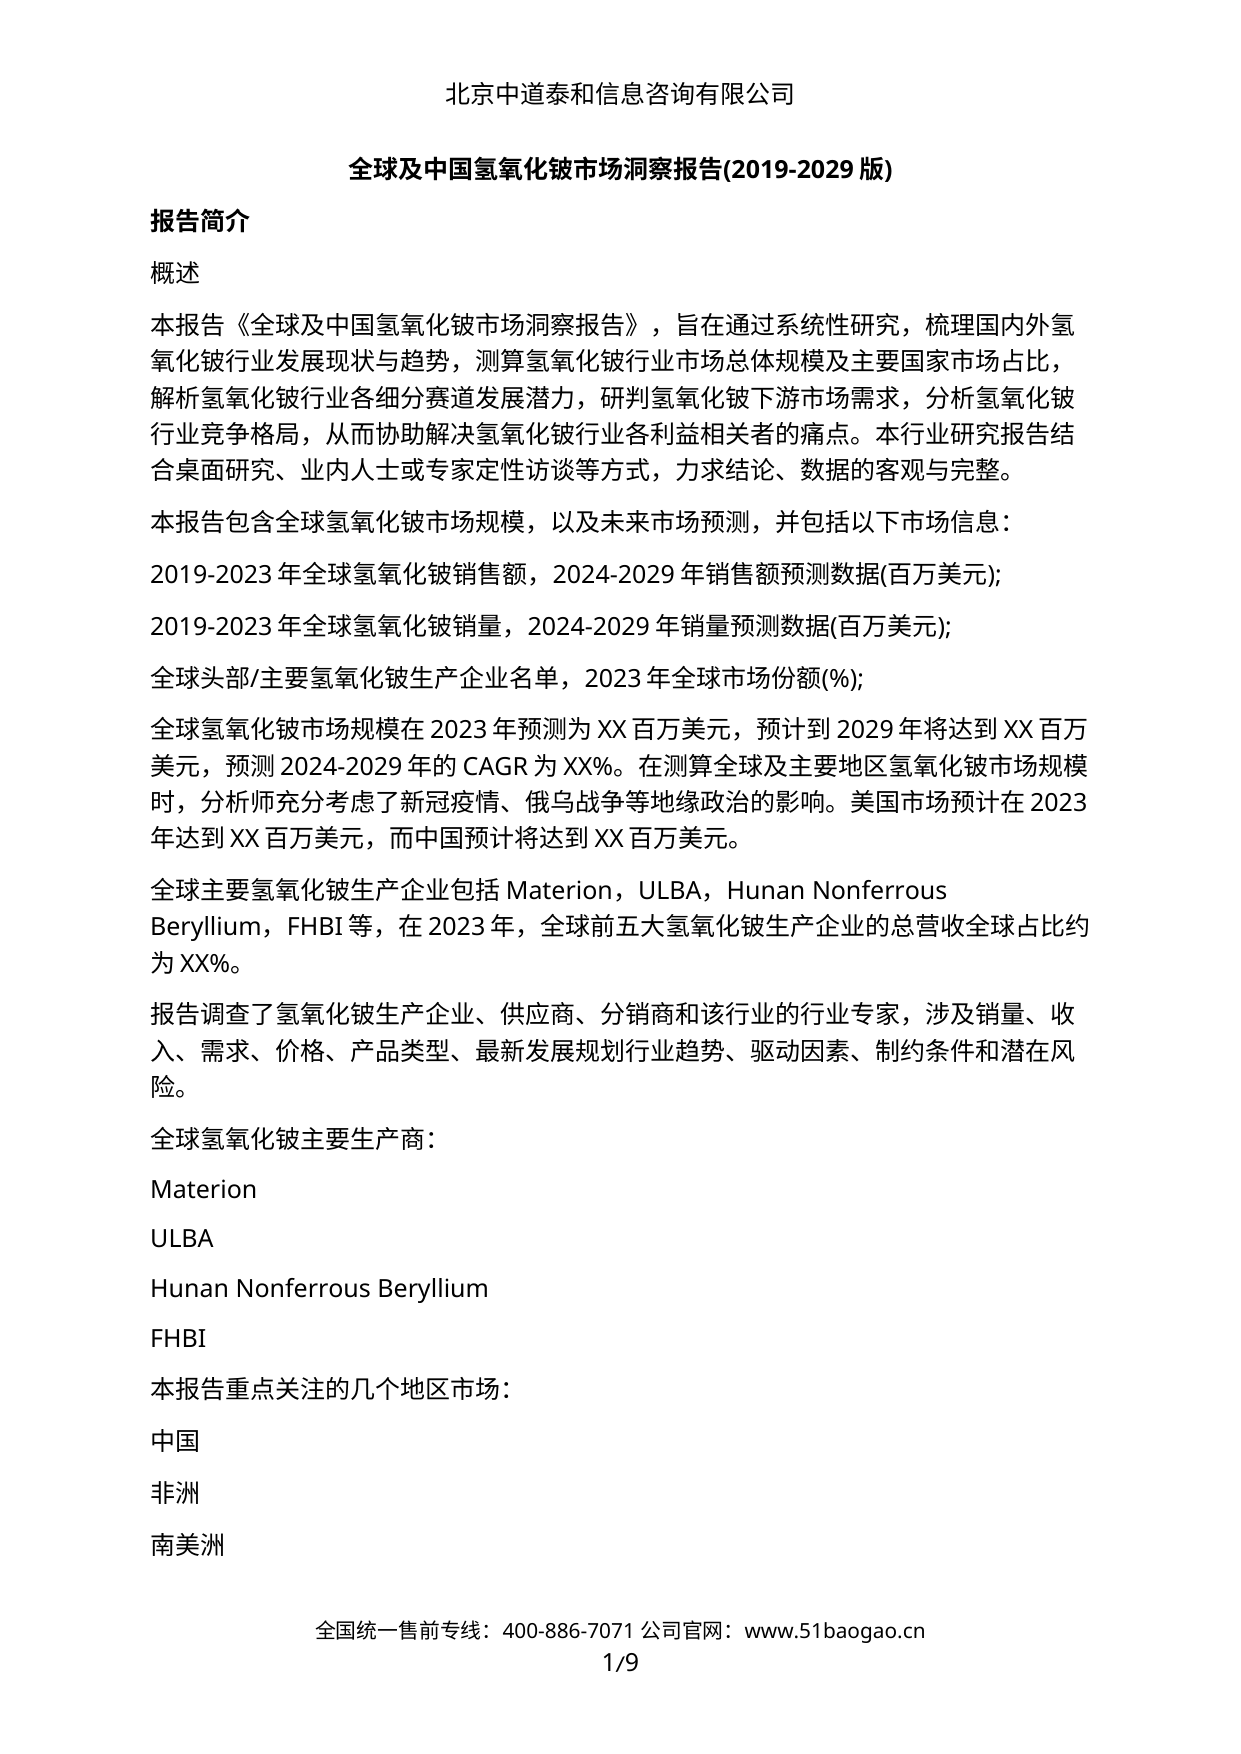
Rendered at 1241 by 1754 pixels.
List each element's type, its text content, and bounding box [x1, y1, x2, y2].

text 2019-2023年全球氢氧化铍销售额，2024-2029年销售额预测数据(百万美元); [150, 554, 1090, 591]
text 中国 [150, 1422, 1090, 1458]
text 非洲 [150, 1474, 1090, 1510]
text FHBI [150, 1320, 1090, 1354]
text 南美洲 [150, 1526, 1090, 1562]
text 本报告重点关注的几个地区市场： [150, 1370, 1090, 1406]
text ULBA [150, 1221, 1090, 1255]
text 报告调查了氢氧化铍生产企业、供应商、分销商和该行业的行业专家，涉及销量、收入、需求、价格、产品类型、最新发展规划行业趋势、驱动因素、制约条件和潜在风险。 [150, 995, 1090, 1104]
text 全球氢氧化铍市场规模在2023年预测为XX百万美元，预计到2029年将达到XX百万美元，预测2024-2029年的CAGR为XX%。在测算全球及主要地区氢氧化铍市场规模时，分析师充分考虑了新冠疫情、俄乌战争等地缘政治的影响。美国市场预计在2023年达到XX百万美元，而中国预计将达到XX百万美元。 [150, 710, 1090, 855]
text 概述 [150, 254, 1090, 290]
text 全球氢氧化铍主要生产商： [150, 1119, 1090, 1156]
text 报告简介 [150, 202, 1090, 238]
text 全球头部/主要氢氧化铍生产企业名单，2023年全球市场份额(%); [150, 658, 1090, 694]
text 本报告《全球及中国氢氧化铍市场洞察报告》，旨在通过系统性研究，梳理国内外氢氧化铍行业发展现状与趋势，测算氢氧化铍行业市场总体规模及主要国家市场占比，解析氢氧化铍行业各细分赛道发展潜力，研判氢氧化铍下游市场需求，分析氢氧化铍行业竞争格局，从而协助解决氢氧化铍行业各利益相关者的痛点。本行业研究报告结合桌面研究、业内人士或专家定性访谈等方式，力求结论、数据的客观与完整。 [150, 306, 1090, 487]
text Hunan Nonferrous Beryllium [150, 1271, 1090, 1305]
text 全球及中国氢氧化铍市场洞察报告(2019-2029版) [150, 150, 1090, 186]
text 全球主要氢氧化铍生产企业包括 Materion，ULBA，Hunan Nonferrous Beryllium，FHBI等，在2023年，全球前五大氢氧化铍生产企业的总营收全球占比约为XX%。 [150, 871, 1090, 979]
text 本报告包含全球氢氧化铍市场规模，以及未来市场预测，并包括以下市场信息： [150, 502, 1090, 539]
text 2019-2023年全球氢氧化铍销量，2024-2029年销量预测数据(百万美元); [150, 606, 1090, 642]
text Materion [150, 1171, 1090, 1205]
